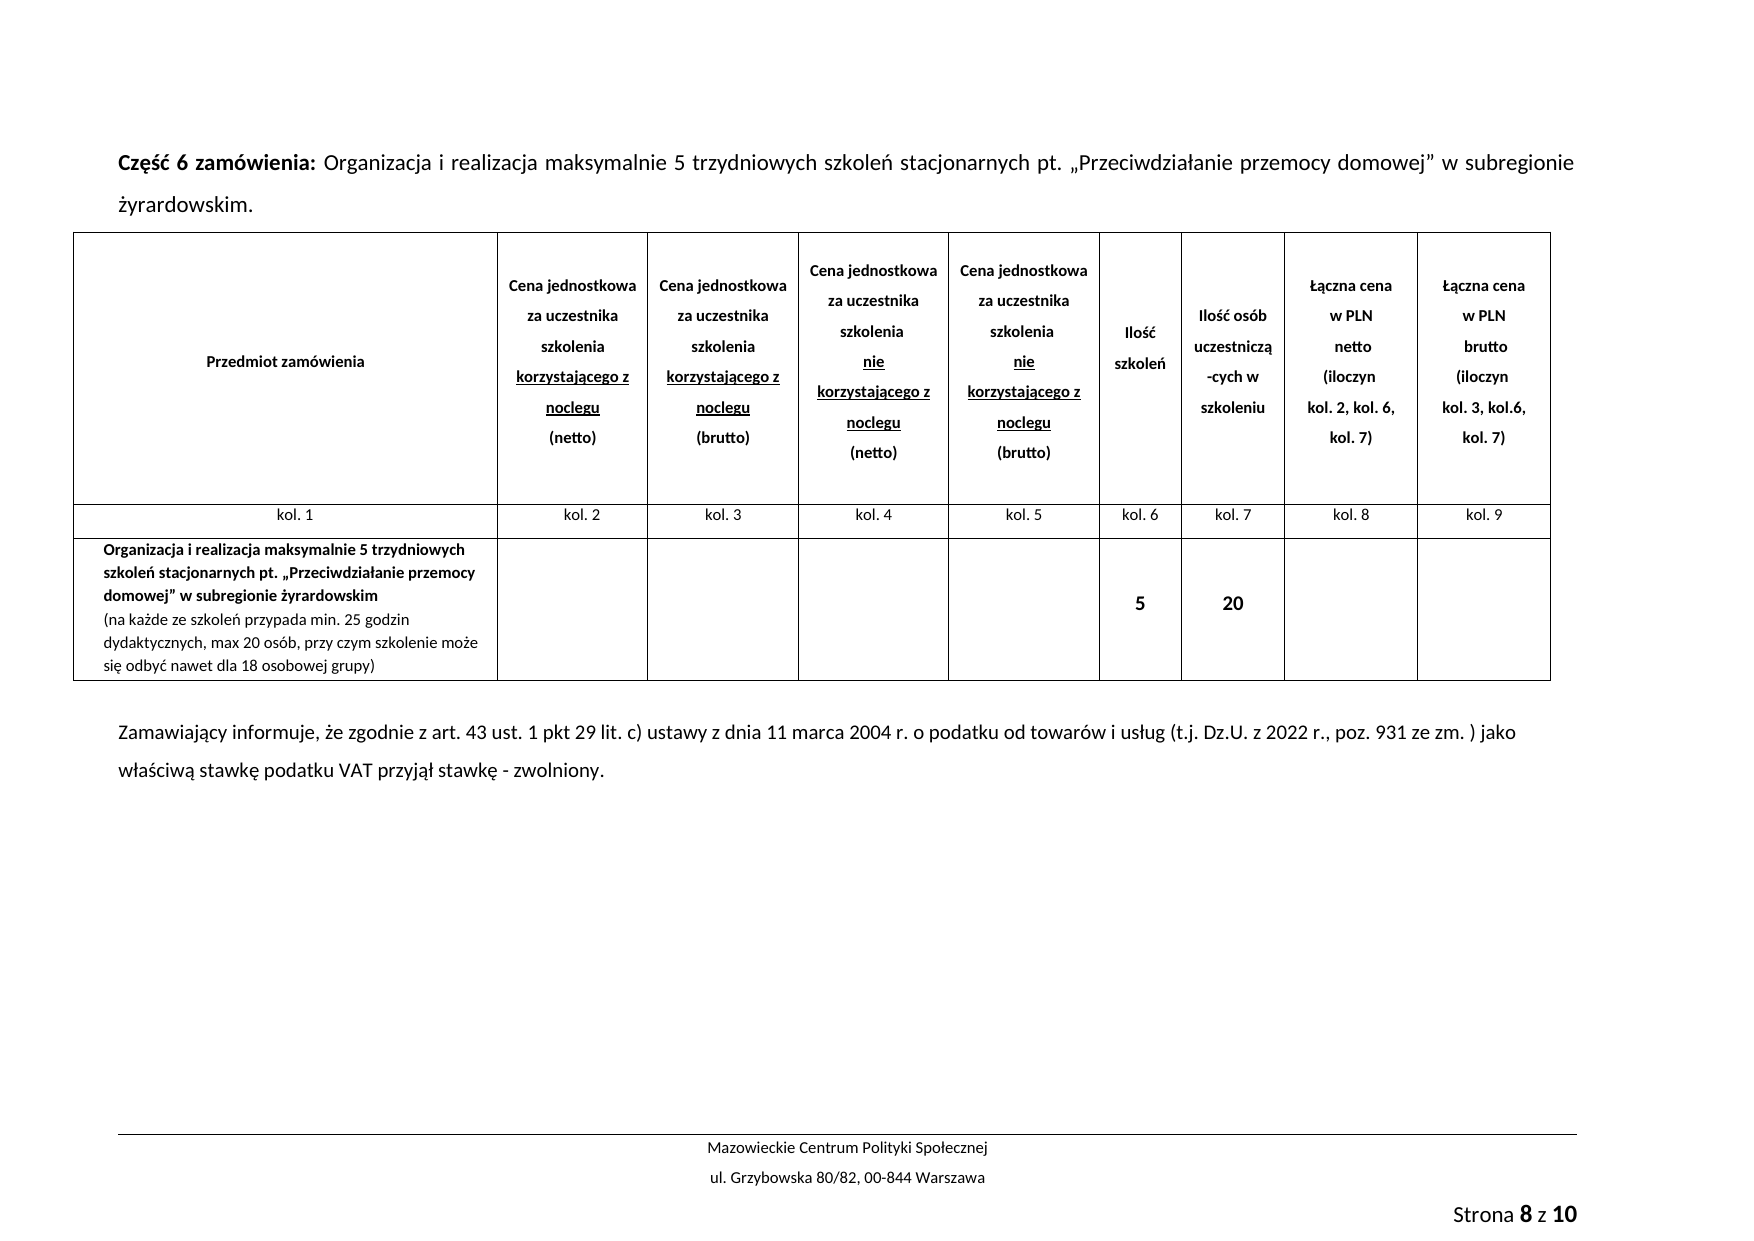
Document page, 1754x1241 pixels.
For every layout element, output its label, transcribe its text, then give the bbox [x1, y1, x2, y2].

table_header Łączna cena w PLN brutto (iloczyn kol. 3, kol.6, kol. 7) [1418, 233, 1550, 503]
table_cell [1285, 539, 1417, 680]
text Zamawiający informuje, że zgodnie z art. 43 ust. 1 pkt 29 lit. c) ustawy z dnia 11 marca 2004 r. o podatku od towarów i usług (t.j. Dz.U. z 2022 r., poz. 931 ze zm. ) jako właściwą stawkę podatku VAT przyjął stawkę - zwolniony. [118, 719, 1577, 783]
table_cell 5 [1100, 539, 1181, 680]
table_header Cena jednostkowa za uczestnika szkolenia korzystającego z noclegu (netto) [498, 233, 647, 503]
table_cell [949, 539, 1099, 680]
table_header Ilość szkoleń [1100, 233, 1181, 503]
table_header Cena jednostkowa za uczestnika szkolenia nie korzystającego z noclegu (brutto) [949, 233, 1099, 503]
table_cell [799, 539, 948, 680]
table_cell kol. 2 [498, 505, 647, 538]
table_header Łączna cena w PLN netto (iloczyn kol. 2, kol. 6, kol. 7) [1285, 233, 1417, 503]
text Część 6 zamówienia: Organizacja i realizacja maksymalnie 5 trzydniowych szkoleń stacjonarnych pt. „Przeciwdziałanie przemocy domowej” w subregionie żyrardowskim. [118, 148, 1577, 218]
table_cell 20 [1182, 539, 1284, 680]
table_cell [498, 539, 647, 680]
table_cell kol. 4 [799, 505, 948, 538]
table_cell kol. 1 [74, 505, 497, 538]
table_cell kol. 7 [1182, 505, 1284, 538]
table_header Ilość osób uczestniczą-cych w szkoleniu [1182, 233, 1284, 503]
table_cell [1418, 539, 1550, 680]
table_cell [648, 539, 798, 680]
table_cell kol. 9 [1418, 505, 1550, 538]
table_cell kol. 6 [1100, 505, 1181, 538]
table_header Cena jednostkowa za uczestnika szkolenia nie korzystającego z noclegu (netto) [799, 233, 948, 503]
table_cell kol. 3 [648, 505, 798, 538]
table_cell kol. 5 [949, 505, 1099, 538]
table_header Przedmiot zamówienia [74, 233, 497, 503]
table_cell Organizacja i realizacja maksymalnie 5 trzydniowych szkoleń stacjonarnych pt. „Przeciwdziałanie przemocy domowej” w subregionie żyrardowskim (na każde ze szkoleń przypada min. 25 godzin dydaktycznych, max 20 osób, przy czym szkolenie może się odbyć nawet dla 18 osobowej grupy) [74, 539, 497, 680]
table_header Cena jednostkowa za uczestnika szkolenia korzystającego z noclegu (brutto) [648, 233, 798, 503]
table_cell kol. 8 [1285, 505, 1417, 538]
